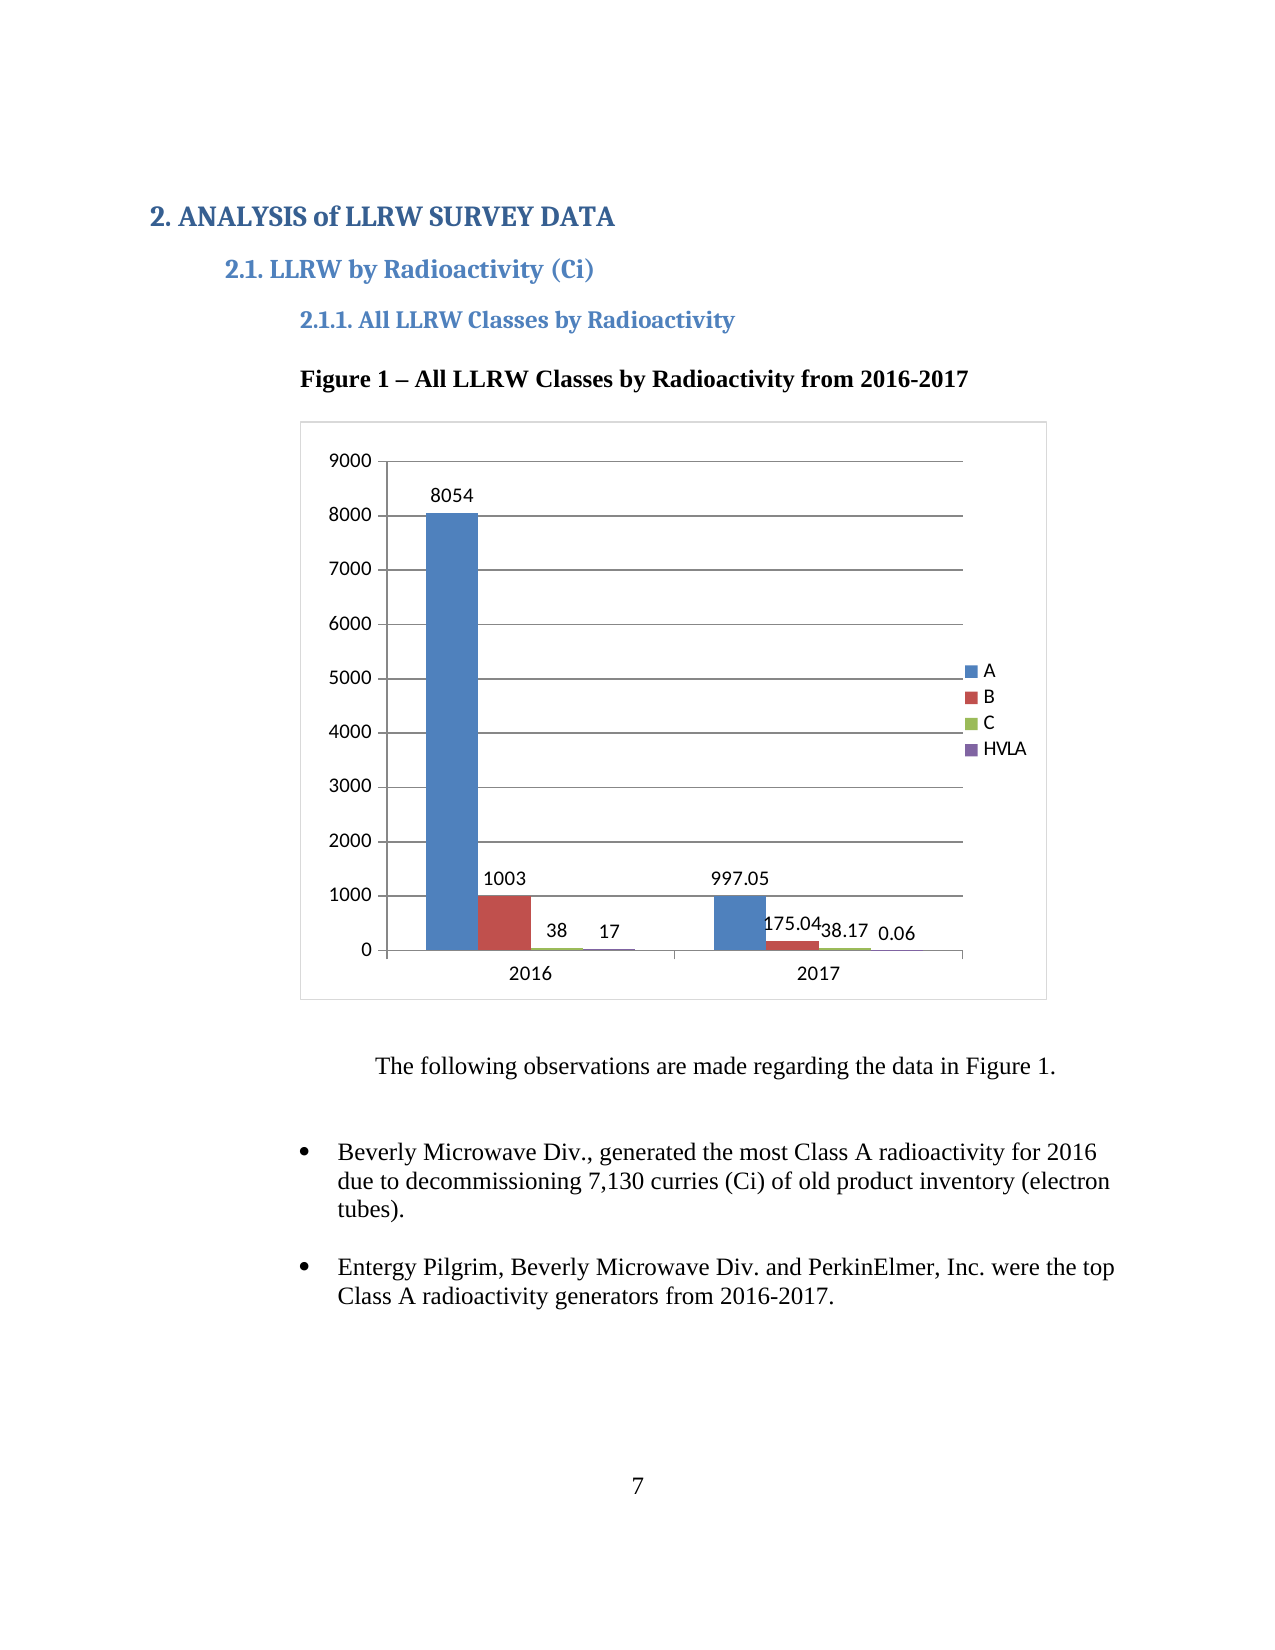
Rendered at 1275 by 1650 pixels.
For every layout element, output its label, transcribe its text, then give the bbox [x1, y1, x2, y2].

subtitle 2.1.1. All LLRW Classes by Radioactivity [225, 306, 1125, 335]
list Entergy Pilgrim, Beverly Microwave Div. and PerkinElmer, Inc. were the top Class A radioactivity generators from 2016-2017. [300, 1252, 1125, 1309]
list Beverly Microwave Div., generated the most Class A radioactivity for 2016 due to decommissioning 7,130 curries (Ci) of old product inventory (electron tubes). [300, 1137, 1125, 1223]
subtitle 2. ANALYSIS of LLRW SURVEY DATA [150, 200, 1125, 233]
text The following observations are made regarding the data in Figure 1. [150, 1022, 1125, 1079]
text Figure 1 – All LLRW Classes by Radioactivity from 2016-2017 [150, 364, 1125, 393]
subtitle 2.1. LLRW by Radioactivity (Ci) [150, 254, 1125, 286]
